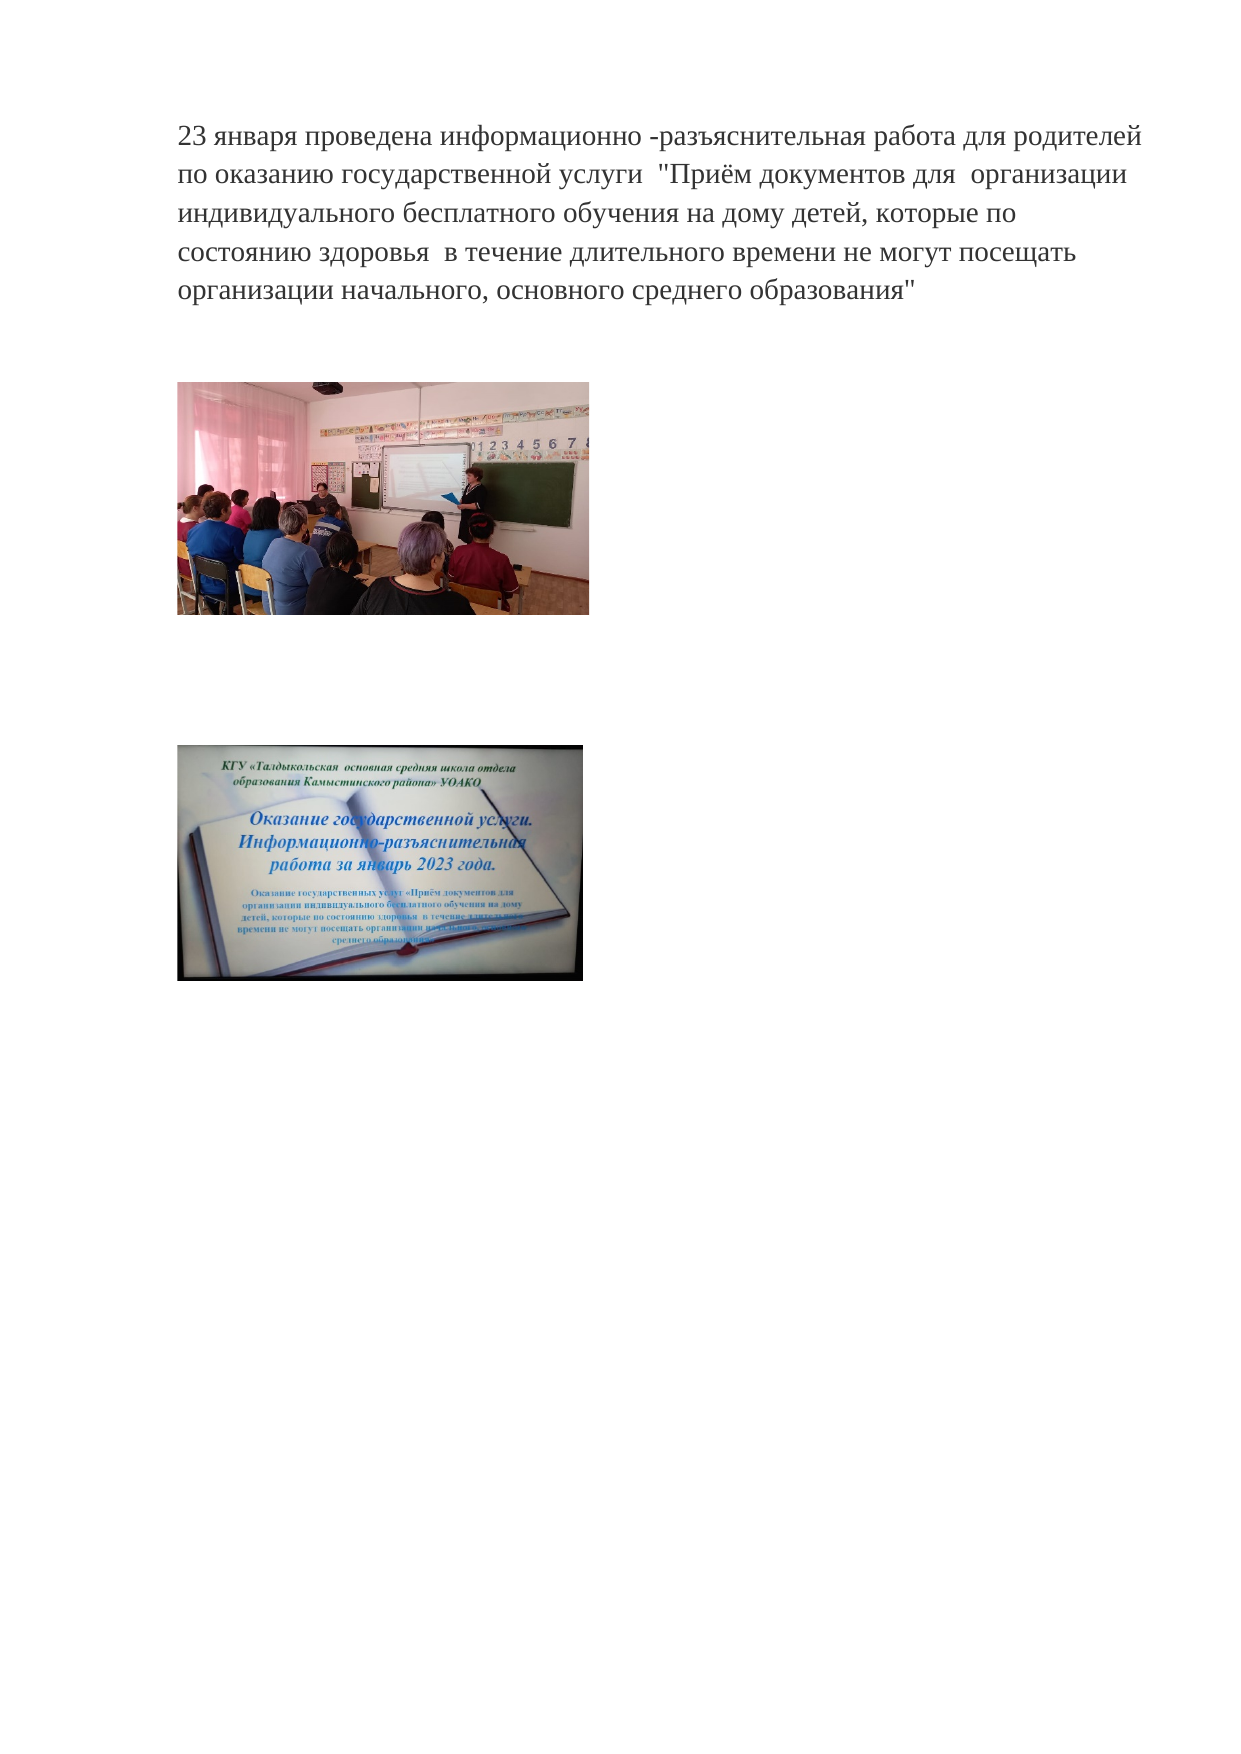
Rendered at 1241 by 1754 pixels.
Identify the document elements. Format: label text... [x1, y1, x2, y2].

picture [177, 745, 583, 981]
picture [177, 382, 590, 615]
text 23 января проведена информационно -разъяснительная работа для родителей по оказанию государственной услуги "Приём документов для организации индивидуального бесплатного обучения на дому детей, которые по состоянию здоровья в течение длительного времени не могут посещать организации начального, основного среднего образования" [177, 118, 1152, 306]
